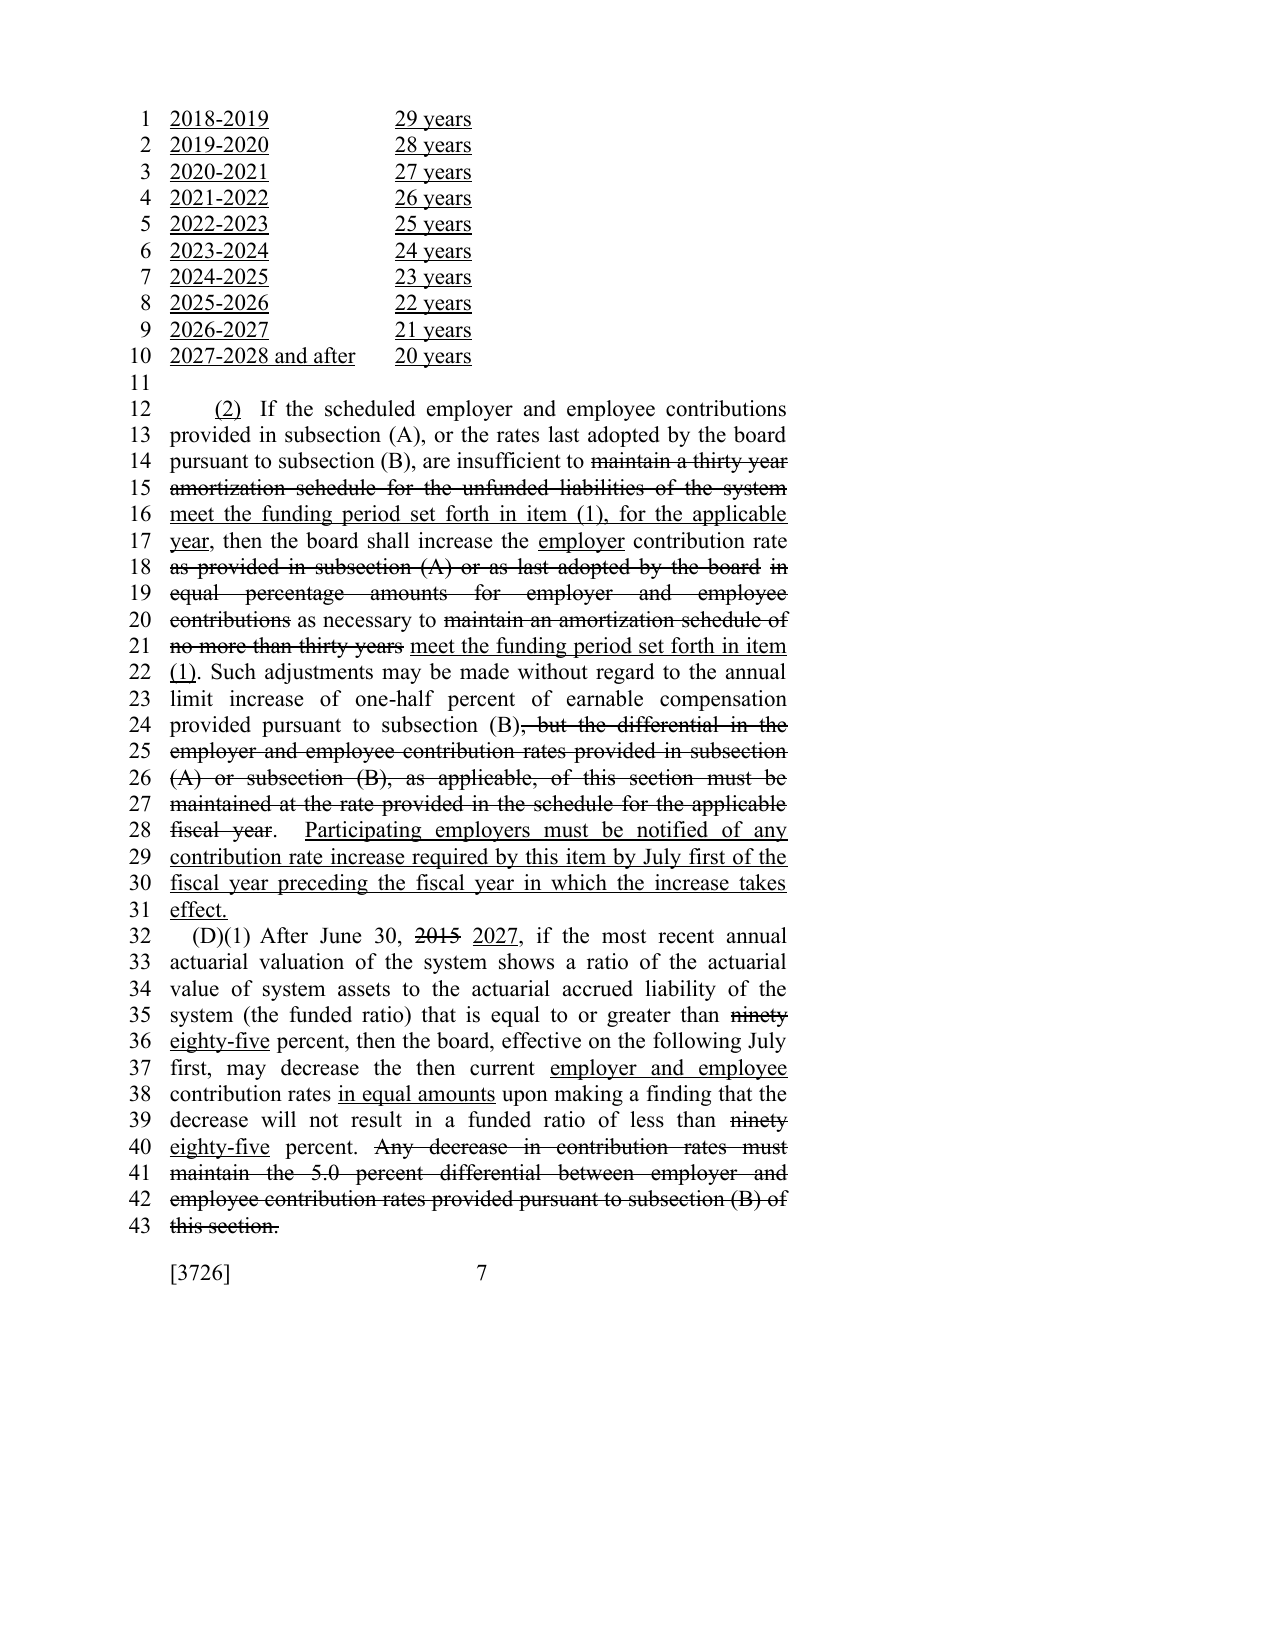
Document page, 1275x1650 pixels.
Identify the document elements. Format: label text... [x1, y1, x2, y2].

text 2024-2025 23 years [169, 263, 787, 289]
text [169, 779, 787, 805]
text 2019-2020 28 years [169, 131, 787, 158]
text (D)(1) After June 30, 2015 2027, if the most recent annual actuarial valuation of the system shows a ratio of the actuarial value of system assets to the actuarial accrued liability of the system (the funded ratio) that is equal to or greater than ninety eighty-five percent, then the board, effective on the following July first, may decrease the then current employer and employee contribution rates in equal amounts upon making a finding that the decrease will not result in a funded ratio of less than ninety eighty-five percent. Any decrease in contribution rates must maintain the 5.0 percent differential between employer and employee contribution rates provided pursuant to subsection (B) of this section. [169, 922, 787, 1174]
text 2027-2028 and after 20 years [169, 342, 787, 368]
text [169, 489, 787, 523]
text 2023-2024 24 years [169, 237, 787, 263]
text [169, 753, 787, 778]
text 2018-2019 29 years [169, 105, 787, 131]
text (2) If the scheduled employer and employee contributions provided in subsection (A), or the rates last adopted by the board pursuant to subsection (B), are insufficient to maintain a thirty year amortization schedule for the unfunded liabilities of the system meet the funding period set forth in item (1), for the applicable year, then the board shall increase the employer contribution rate as provided in subsection (A) or as last adopted by the board in equal percentage amounts for employer and employee contributions as necessary to maintain an amortization schedule of no more than thirty years meet the funding period set forth in item (1). Such adjustments may be made without regard to the annual limit increase of one-half percent of earnable compensation provided pursuant to subsection (B), but the differential in the employer and employee contribution rates provided in subsection (A) or subsection (B), as applicable, of this section must be maintained at the rate provided in the schedule for the applicable fiscal year. Participating employers must be notified of any contribution rate increase required by this item by July first of the fiscal year preceding the fiscal year in which the increase takes effect. [169, 595, 787, 752]
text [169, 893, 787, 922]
text 2026-2027 21 years [169, 316, 787, 342]
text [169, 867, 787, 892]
text 2025-2026 22 years [169, 289, 787, 316]
text 2021-2022 26 years [169, 184, 787, 210]
text 2022-2023 25 years [169, 210, 787, 237]
text 2020-2021 27 years [169, 158, 787, 184]
